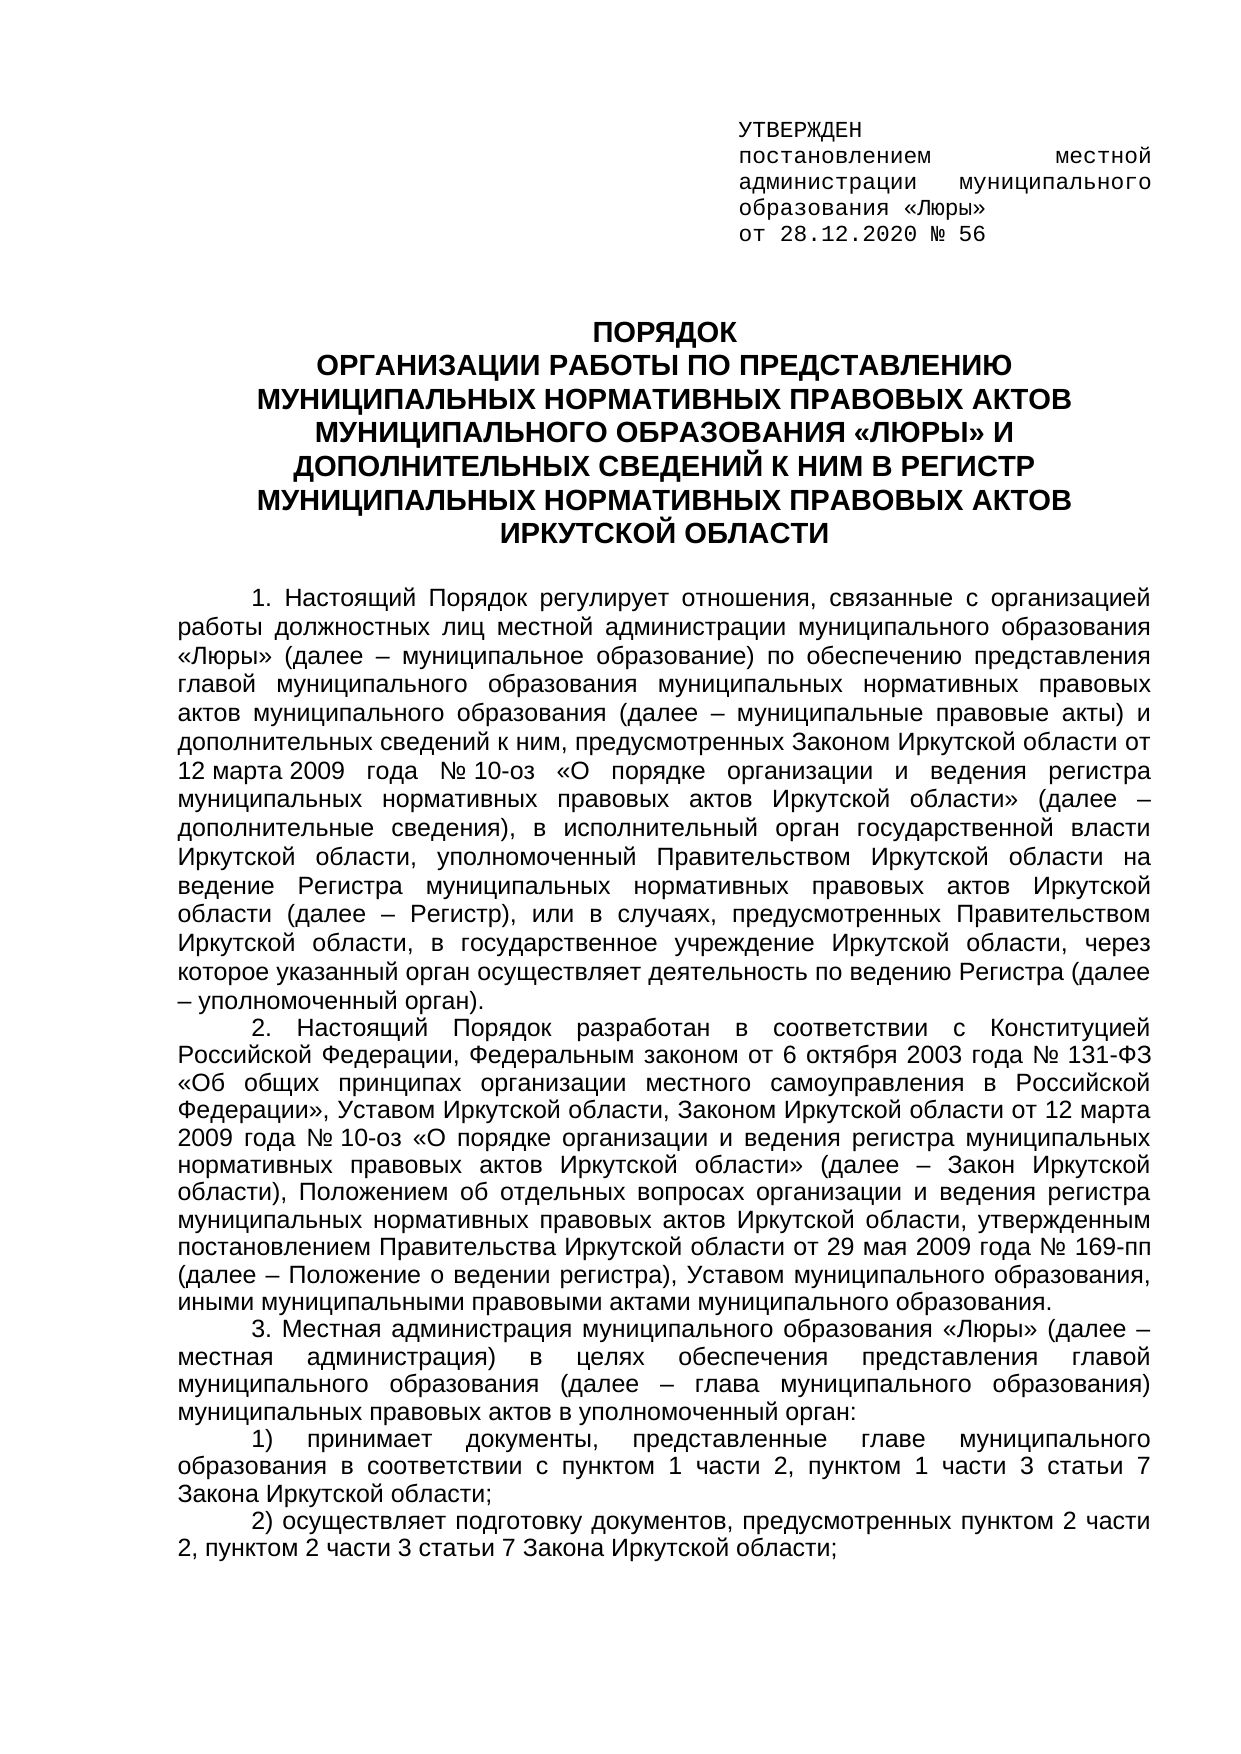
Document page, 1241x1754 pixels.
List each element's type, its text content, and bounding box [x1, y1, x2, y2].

text УТВЕРЖДЕН [738, 118, 1152, 144]
text 2. Настоящий Порядок разработан в соответствии с Конституцией Российской Федерации, Федеральным законом от 6 октября 2003 года № 131-ФЗ «Об общих принципах организации местного самоуправления в Российской Федерации», Уставом Иркутской области, Законом Иркутской области от 12 марта 2009 года № 10-оз «О порядке организации и ведения регистра муниципальных нормативных правовых актов Иркутской области» (далее – Закон Иркутской области), Положением об отдельных вопросах организации и ведения регистра муниципальных нормативных правовых актов Иркутской области, утвержденным постановлением Правительства Иркутской области от 29 мая 2009 года № 169-пп (далее – Положение о ведении регистра), Уставом муниципального образования, иными муниципальными правовыми актами муниципального образования. [177, 1014, 1152, 1316]
text 1. Настоящий Порядок регулирует отношения, связанные с организацией работы должностных лиц местной администрации муниципального образования «Люры» (далее – муниципальное образование) по обеспечению представления главой муниципального образования муниципальных нормативных правовых актов муниципального образования (далее – муниципальные правовые акты) и дополнительных сведений к ним, предусмотренных Законом Иркутской области от 12 марта 2009 года № 10-оз «О порядке организации и ведения регистра муниципальных нормативных правовых актов Иркутской области» (далее – дополнительные сведения), в исполнительный орган государственной власти Иркутской области, уполномоченный Правительством Иркутской области на ведение Регистра муниципальных нормативных правовых актов Иркутской области (далее – Регистр), или в случаях, предусмотренных Правительством Иркутской области, в государственное учреждение Иркутской области, через которое указанный орган осуществляет деятельность по ведению Регистра (далее – уполномоченный орган). [177, 583, 1152, 1014]
text 1) принимает документы, представленные главе муниципального образования в соответствии с пунктом 1 части 2, пунктом 1 части 3 статьи 7 Закона Иркутской области; [177, 1425, 1152, 1507]
text от 28.12.2020 № 56 [738, 222, 1152, 248]
text постановлением местной администрации муниципального образования «Люры» [738, 144, 1152, 222]
text ПОРЯДОК [177, 315, 1152, 348]
text 2) осуществляет подготовку документов, предусмотренных пунктом 2 части 2, пунктом 2 части 3 статьи 7 Закона Иркутской области; [177, 1507, 1152, 1562]
text ОРГАНИЗАЦИИ РАБОТЫ ПО ПРЕДСТАВЛЕНИЮ МУНИЦИПАЛЬНЫХ НОРМАТИВНЫХ ПРАВОВЫХ АКТОВ МУНИЦИПАЛЬНОГО ОБРАЗОВАНИЯ «ЛЮРЫ» И ДОПОЛНИТЕЛЬНЫХ СВЕДЕНИЙ К НИМ В РЕГИСТР МУНИЦИПАЛЬНЫХ НОРМАТИВНЫХ ПРАВОВЫХ АКТОВ ИРКУТСКОЙ ОБЛАСТИ [177, 348, 1152, 550]
text 3. Местная администрация муниципального образования «Люры» (далее – местная администрация) в целях обеспечения представления главой муниципального образования (далее – глава муниципального образования) муниципальных правовых актов в уполномоченный орган: [177, 1316, 1152, 1425]
